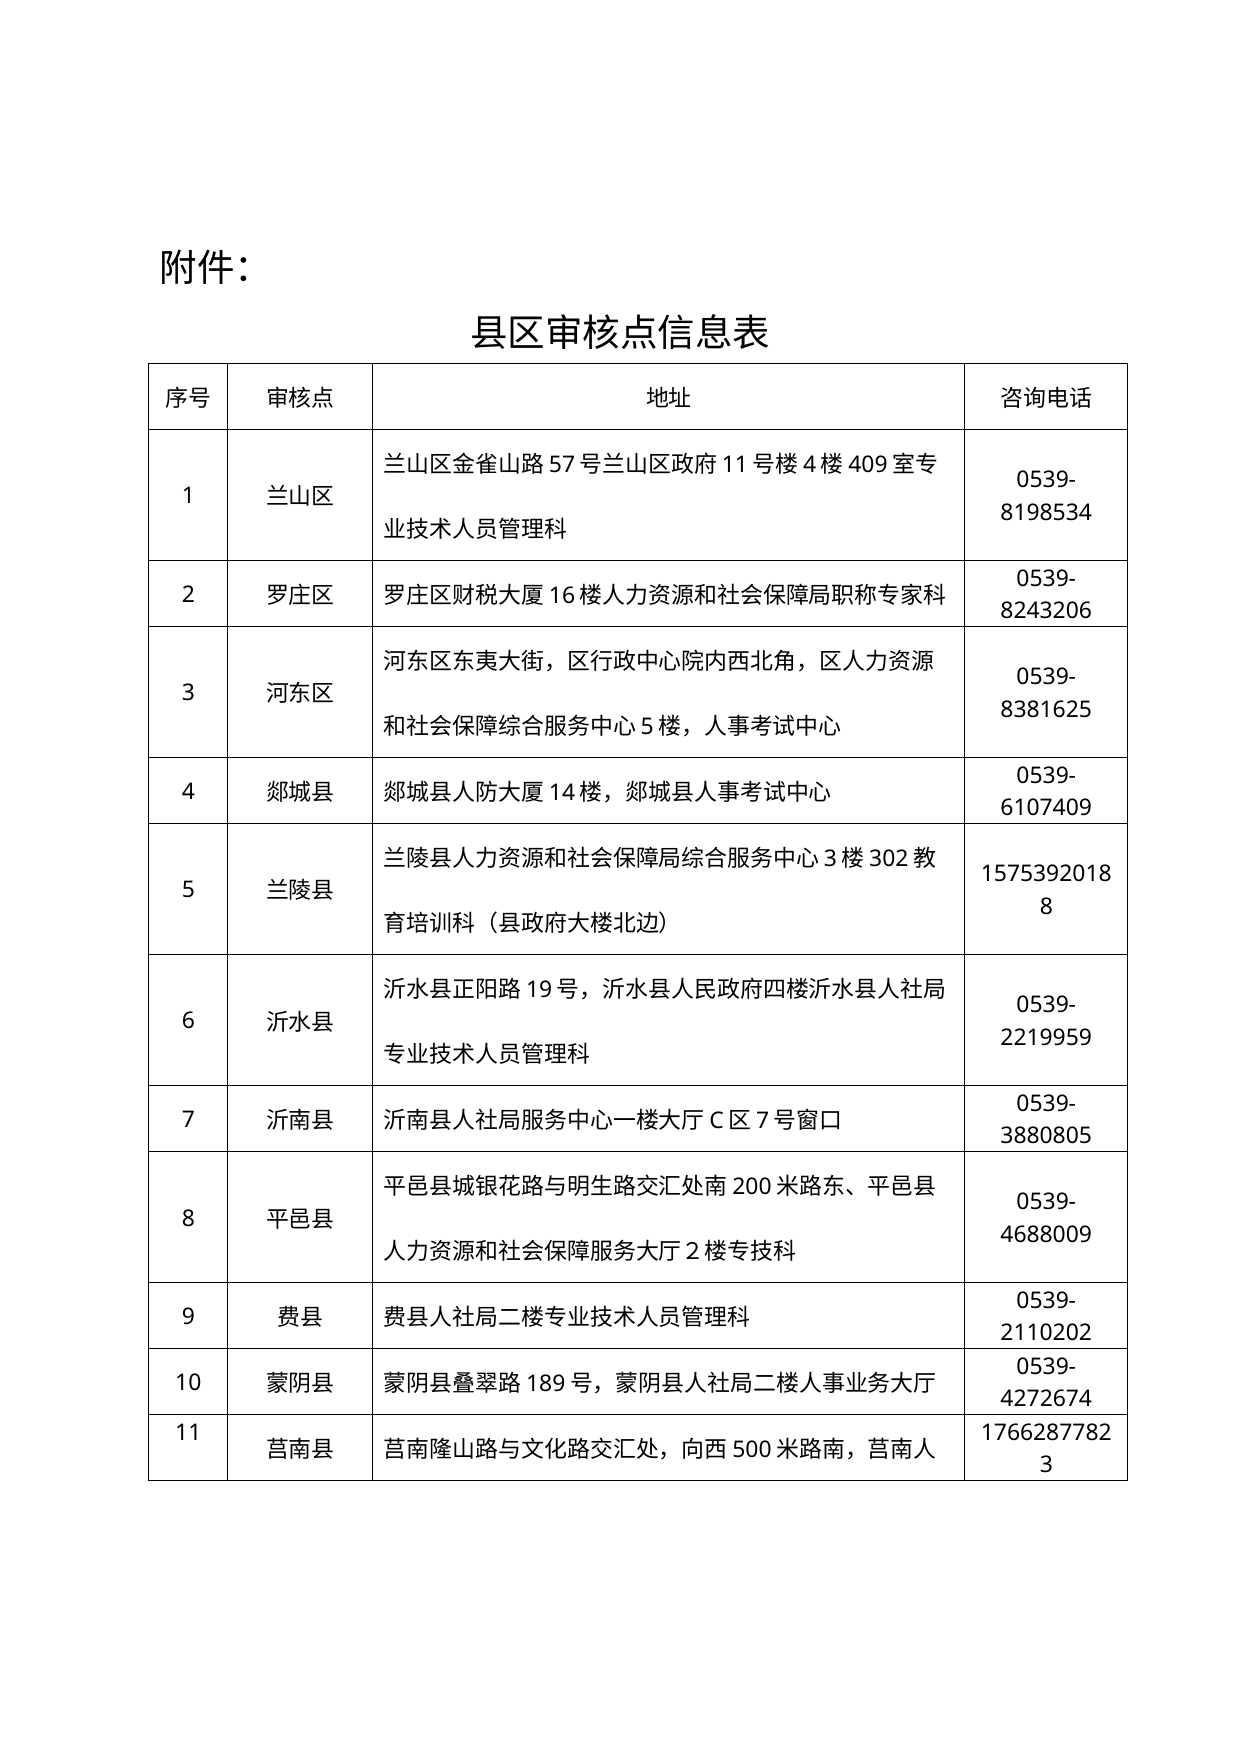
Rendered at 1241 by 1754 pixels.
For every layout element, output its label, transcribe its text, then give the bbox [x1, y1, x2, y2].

table_cell 15753920188 [965, 824, 1127, 954]
table_cell 兰陵县 [228, 824, 372, 954]
table_cell 沂南县人社局服务中心一楼大厅C区7号窗口 [373, 1086, 964, 1151]
table_cell 4 [149, 758, 227, 823]
table_cell 17662877823 [965, 1415, 1127, 1480]
table_cell 11 [149, 1415, 227, 1480]
table_cell 兰山区 [228, 430, 372, 560]
table_header 地址 [373, 364, 964, 429]
table_cell 蒙阴县 [228, 1349, 372, 1414]
table_cell 1 [149, 430, 227, 560]
table_header 审核点 [228, 364, 372, 429]
table_cell 3 [149, 627, 227, 757]
table_cell 兰山区金雀山路57号兰山区政府11号楼4楼409室专业技术人员管理科 [373, 430, 964, 560]
table_cell 郯城县人防大厦14楼，郯城县人事考试中心 [373, 758, 964, 823]
table_cell 9 [149, 1283, 227, 1348]
table_cell 7 [149, 1086, 227, 1151]
table_cell 费县 [228, 1283, 372, 1348]
table_cell 0539-8198534 [965, 430, 1127, 560]
table_cell 8 [149, 1152, 227, 1282]
table_cell 0539-2110202 [965, 1283, 1127, 1348]
table_cell 0539-8381625 [965, 627, 1127, 757]
table_cell 0539-2219959 [965, 955, 1127, 1085]
table_cell 郯城县 [228, 758, 372, 823]
table_cell 6 [149, 955, 227, 1085]
table_cell 平邑县 [228, 1152, 372, 1282]
table_cell 平邑县城银花路与明生路交汇处南200米路东、平邑县人力资源和社会保障服务大厅２楼专技科 [373, 1152, 964, 1282]
table_cell 沂水县 [228, 955, 372, 1085]
table_cell 河东区 [228, 627, 372, 757]
table_cell 0539-8243206 [965, 561, 1127, 626]
table_cell 费县人社局二楼专业技术人员管理科 [373, 1283, 964, 1348]
table_cell 蒙阴县叠翠路189号，蒙阴县人社局二楼人事业务大厅 [373, 1349, 964, 1414]
table_cell 10 [149, 1349, 227, 1414]
table_cell 莒南县 [228, 1415, 372, 1480]
table_cell 0539-4272674 [965, 1349, 1127, 1414]
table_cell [373, 1415, 964, 1480]
text 县区审核点信息表 [159, 298, 1081, 363]
table_cell 沂水县正阳路19号，沂水县人民政府四楼沂水县人社局专业技术人员管理科 [373, 955, 964, 1085]
table_cell 0539-6107409 [965, 758, 1127, 823]
table_cell 罗庄区 [228, 561, 372, 626]
table_cell 5 [149, 824, 227, 954]
table_cell 罗庄区财税大厦16楼人力资源和社会保障局职称专家科 [373, 561, 964, 626]
table_header 咨询电话 [965, 364, 1127, 429]
table_cell 0539-3880805 [965, 1086, 1127, 1151]
table_cell 河东区东夷大街，区行政中心院内西北角，区人力资源和社会保障综合服务中心5楼，人事考试中心 [373, 627, 964, 757]
table_cell 2 [149, 561, 227, 626]
table_cell 沂南县 [228, 1086, 372, 1151]
text 附件： [159, 233, 1081, 298]
table_cell 0539-4688009‬ [965, 1152, 1127, 1282]
table_header 序号 [149, 364, 227, 429]
table_cell 兰陵县人力资源和社会保障局综合服务中心3楼302教育培训科（县政府大楼北边） [373, 824, 964, 954]
